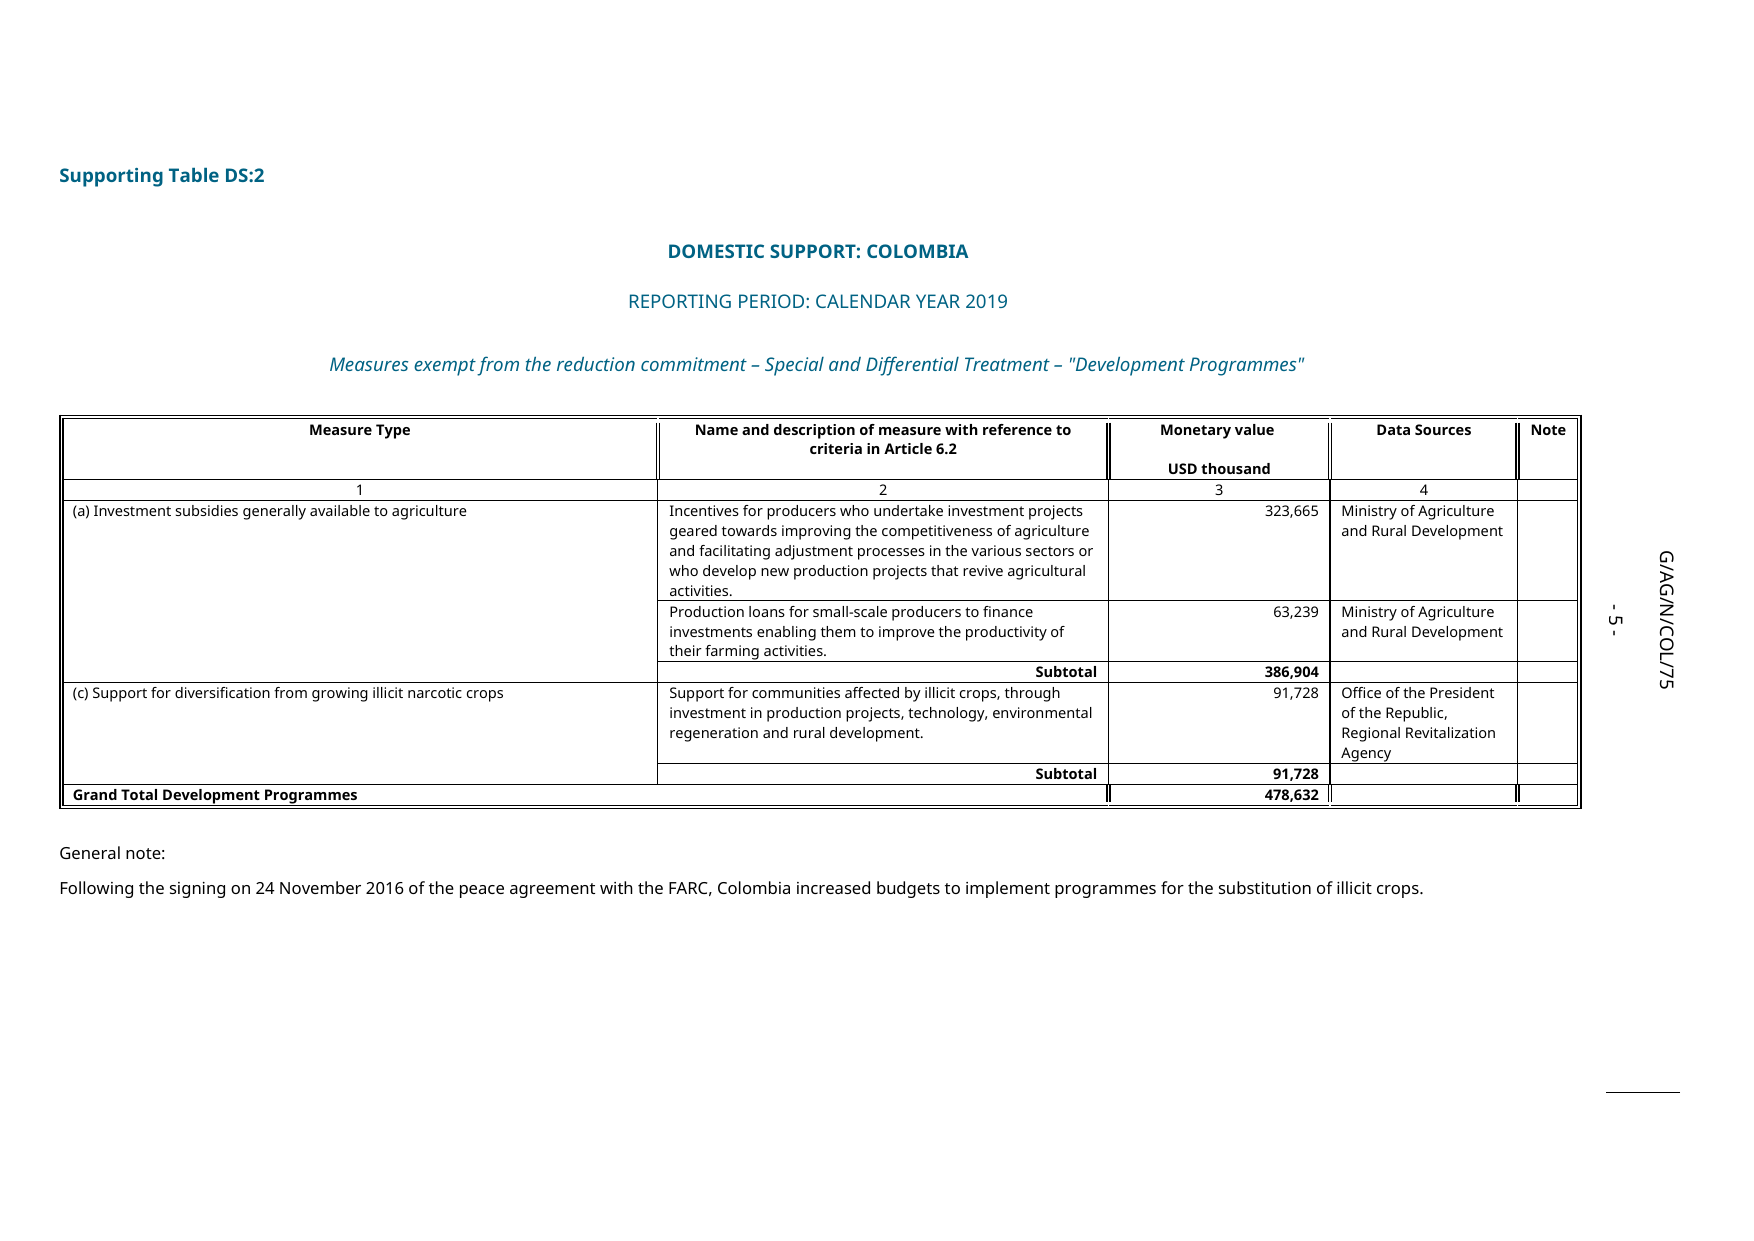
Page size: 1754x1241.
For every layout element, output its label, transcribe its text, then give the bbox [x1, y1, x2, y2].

table_cell Grand Total Development Programmes [64, 785, 1108, 804]
table_cell [1518, 601, 1577, 661]
table_cell 478,632 [1108, 785, 1330, 804]
table_cell Subtotal [658, 764, 1108, 784]
table_cell [1330, 785, 1517, 804]
table_cell Production loans for small-scale producers to finance investments enabling them to improve the productivity of their farming activities. [658, 601, 1108, 661]
table_cell [1331, 662, 1517, 682]
table_cell [1518, 480, 1577, 500]
table_cell [1331, 764, 1517, 784]
table_cell [1518, 683, 1577, 763]
table_cell Ministry of Agriculture and Rural Development [1331, 601, 1517, 661]
table_cell 91,728 [1109, 683, 1329, 763]
table_header Data Sources [1330, 419, 1517, 479]
table_cell Incentives for producers who undertake investment projects geared towards improving the competitiveness of agriculture and facilitating adjustment processes in the various sectors or who develop new production projects that revive agricultural activities. [658, 501, 1108, 600]
table_cell 386,904 [1109, 662, 1329, 682]
table_cell [1518, 785, 1577, 804]
table_cell (a) Investment subsidies generally available to agriculture [64, 501, 657, 682]
table_cell 323,665 [1109, 501, 1329, 600]
table_cell 4 [1331, 480, 1517, 500]
text General note: [59, 842, 1577, 864]
table_cell [1518, 764, 1577, 784]
table_cell 91,728 [1109, 764, 1329, 784]
text Supporting Table DS:2 [59, 162, 1577, 188]
table_cell 1 [64, 480, 657, 500]
table_cell 63,239 [1109, 601, 1329, 661]
table_cell 2 [658, 480, 1108, 500]
table_header Name and description of measure with reference to criteria in Article 6.2 [658, 419, 1108, 479]
text Following the signing on 24 November 2016 of the peace agreement with the FARC, Colombia increased budgets to implement programmes for the substitution of illicit crops. [59, 877, 1577, 899]
table_header Note [1518, 419, 1577, 479]
table_cell [1518, 501, 1577, 600]
table_cell Subtotal [658, 662, 1108, 682]
title REPORTING PERIOD: calendar year 2019 [59, 288, 1577, 314]
table_cell [1518, 662, 1577, 682]
table_cell (c) Support for diversification from growing illicit narcotic crops [64, 683, 657, 784]
title Measures exempt from the reduction commitment – Special and Differential Treatment – "Development Programmes" [59, 352, 1577, 377]
table_cell Support for communities affected by illicit crops, through investment in production projects, technology, environmental regeneration and rural development. [658, 683, 1108, 763]
table_header Measure Type [61, 416, 658, 479]
table_cell 3 [1109, 480, 1329, 500]
table_cell Ministry of Agriculture and Rural Development [1331, 501, 1517, 600]
table_header Monetary value USD thousand [1108, 416, 1330, 479]
title DOMESTIC SUPPORT: COLOMBIA [59, 238, 1577, 263]
table_cell Office of the President of the Republic, Regional Revitalization Agency [1331, 683, 1517, 763]
